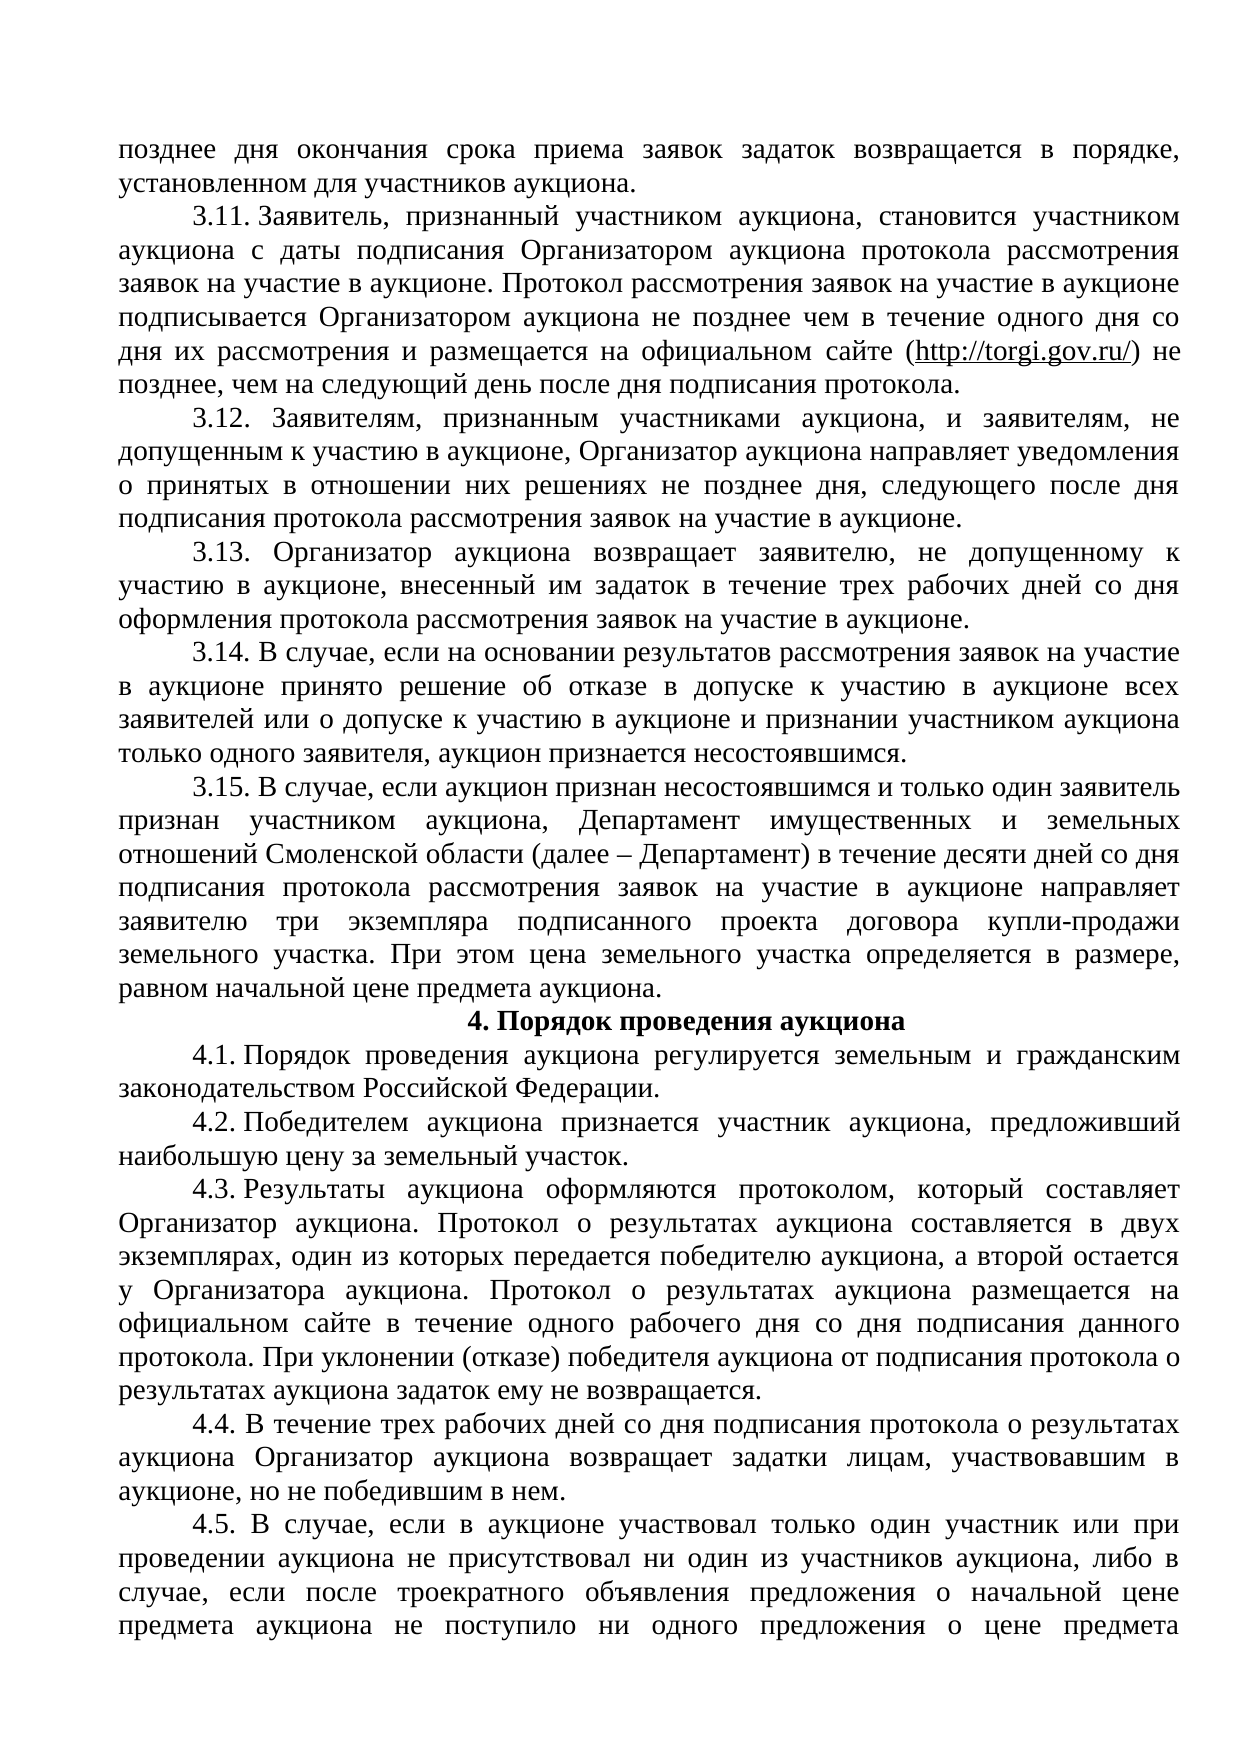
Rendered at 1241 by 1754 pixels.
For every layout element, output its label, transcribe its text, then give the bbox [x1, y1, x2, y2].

text 4.1. Порядок проведения аукциона регулируется земельным и гражданским законодательством Российской Федерации. [118, 1037, 1181, 1104]
text 4. Порядок проведения аукциона [118, 1003, 1181, 1037]
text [118, 131, 1181, 198]
text 3.14. В случае, если на основании результатов рассмотрения заявок на участие в аукционе принято решение об отказе в допуске к участию в аукционе всех заявителей или о допуске к участию в аукционе и признании участником аукциона только одного заявителя, аукцион признается несостоявшимся. [118, 634, 1181, 769]
text 4.3. Результаты аукциона оформляются протоколом, который составляет Организатор аукциона. Протокол о результатах аукциона составляется в двух экземплярах, один из которых передается победителю аукциона, а второй остается у Организатора аукциона. Протокол о результатах аукциона размещается на официальном сайте в течение одного рабочего дня со дня подписания данного протокола. При уклонении (отказе) победителя аукциона от подписания протокола о результатах аукциона задаток ему не возвращается. [118, 1171, 1181, 1406]
text 3.11. Заявитель, признанный участником аукциона, становится участником аукциона с даты подписания Организатором аукциона протокола рассмотрения заявок на участие в аукционе. Протокол рассмотрения заявок на участие в аукционе подписывается Организатором аукциона не позднее чем в течение одного дня со дня их рассмотрения и размещается на официальном сайте (http://torgi.gov.ru/) не позднее, чем на следующий день после дня подписания протокола. [118, 198, 1181, 400]
text 4.4. В течение трех рабочих дней со дня подписания протокола о результатах аукциона Организатор аукциона возвращает задатки лицам, участвовавшим в аукционе, но не победившим в нем. [118, 1406, 1181, 1507]
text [118, 1507, 1181, 1641]
text 3.15. В случае, если аукцион признан несостоявшимся и только один заявитель признан участником аукциона, Департамент имущественных и земельных отношений Смоленской области (далее – Департамент) в течение десяти дней со дня подписания протокола рассмотрения заявок на участие в аукционе направляет заявителю три экземпляра подписанного проекта договора купли-продажи земельного участка. При этом цена земельного участка определяется в размере, равном начальной цене предмета аукциона. [118, 769, 1181, 1003]
text 3.13. Организатор аукциона возвращает заявителю, не допущенному к участию в аукционе, внесенный им задаток в течение трех рабочих дней со дня оформления протокола рассмотрения заявок на участие в аукционе. [118, 534, 1181, 634]
text 4.2. Победителем аукциона признается участник аукциона, предложивший наибольшую цену за земельный участок. [118, 1104, 1181, 1171]
text 3.12. Заявителям, признанным участниками аукциона, и заявителям, не допущенным к участию в аукционе, Организатор аукциона направляет уведомления о принятых в отношении них решениях не позднее дня, следующего после дня подписания протокола рассмотрения заявок на участие в аукционе. [118, 400, 1181, 534]
